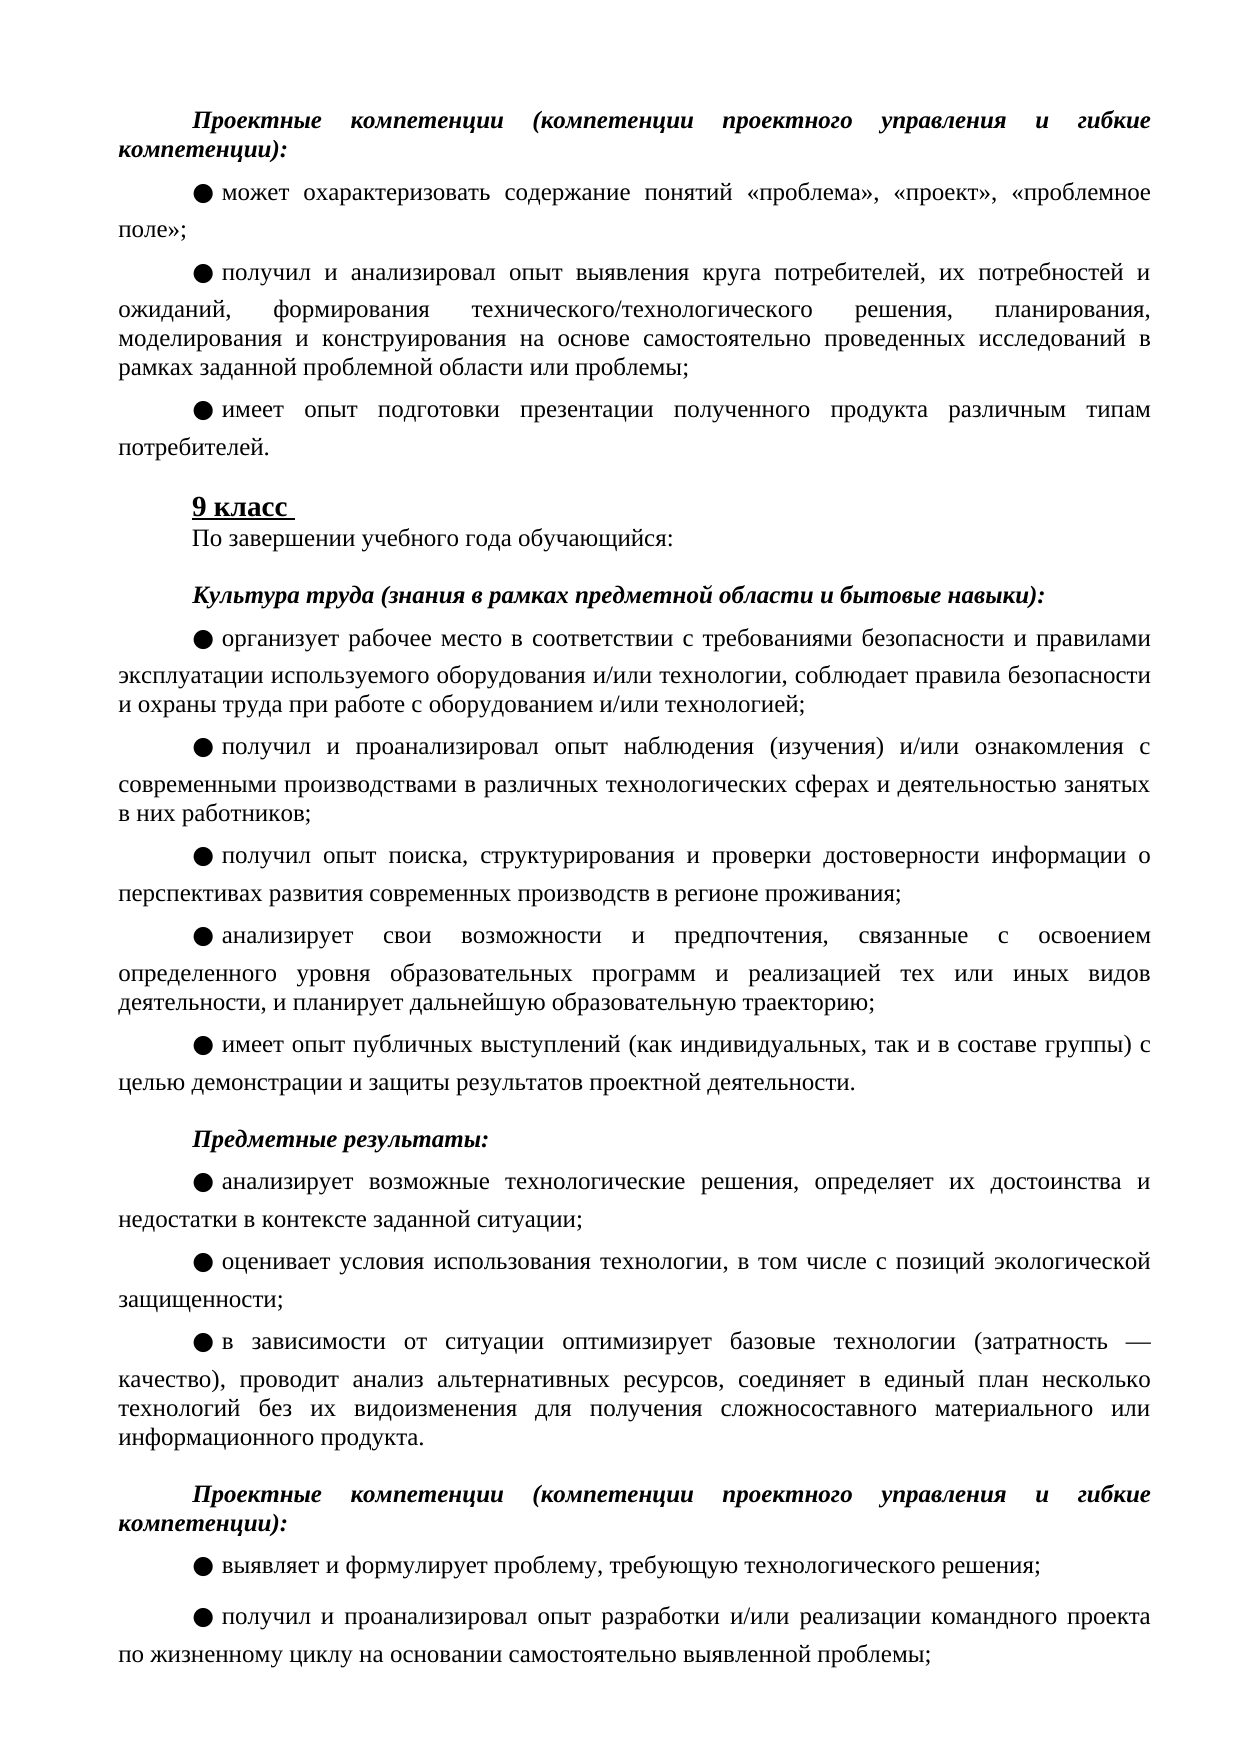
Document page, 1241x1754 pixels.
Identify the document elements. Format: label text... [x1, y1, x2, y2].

list может охарактеризовать содержание понятий «проблема», «проект», «проблемное поле»; [118, 163, 1152, 243]
text По завершении учебного года обучающийся: [118, 523, 1152, 552]
list оценивает условия использования технологии, в том числе с позиций экологической защищенности; [118, 1233, 1152, 1313]
list имеет опыт публичных выступлений (как индивидуальных, так и в составе группы) с целью демонстрации и защиты результатов проектной деятельности. [118, 1015, 1152, 1095]
list получил опыт поиска, структурирования и проверки достоверности информации о перспективах развития современных производств в регионе проживания; [118, 827, 1152, 907]
list получил и анализировал опыт выявления круга потребителей, их потребностей и ожиданий, формирования технического/технологического решения, планирования, моделирования и конструирования на основе самостоятельно проведенных исследований в рамках заданной проблемной области или проблемы; [118, 243, 1152, 381]
list имеет опыт подготовки презентации полученного продукта различным типам потребителей. [118, 381, 1152, 461]
list получил и проанализировал опыт разработки и/или реализации командного проекта по жизненному циклу на основании самостоятельно выявленной проблемы; [118, 1588, 1152, 1668]
list организует рабочее место в соответствии с требованиями безопасности и правилами эксплуатации используемого оборудования и/или технологии, соблюдает правила безопасности и охраны труда при работе с оборудованием и/или технологией; [118, 609, 1152, 718]
text 9 класс [118, 489, 1152, 523]
text Проектные компетенции (компетенции проектного управления и гибкие компетенции): [118, 1479, 1152, 1537]
list в зависимости от ситуации оптимизирует базовые технологии (затратность — качество), проводит анализ альтернативных ресурсов, соединяет в единый план несколько технологий без их видоизменения для получения сложносоставного материального или информационного продукта. [118, 1313, 1152, 1450]
text Культура труда (знания в рамках предметной области и бытовые навыки): [118, 580, 1152, 609]
text Предметные результаты: [118, 1124, 1152, 1153]
list анализирует свои возможности и предпочтения, связанные с освоением определенного уровня образовательных программ и реализацией тех или иных видов деятельности, и планирует дальнейшую образовательную траекторию; [118, 907, 1152, 1015]
list выявляет и формулирует проблему, требующую технологического решения; [118, 1537, 1152, 1588]
list получил и проанализировал опыт наблюдения (изучения) и/или ознакомления с современными производствами в различных технологических сферах и деятельностью занятых в них работников; [118, 718, 1152, 827]
list анализирует возможные технологические решения, определяет их достоинства и недостатки в контексте заданной ситуации; [118, 1153, 1152, 1233]
text Проектные компетенции (компетенции проектного управления и гибкие компетенции): [118, 106, 1152, 163]
